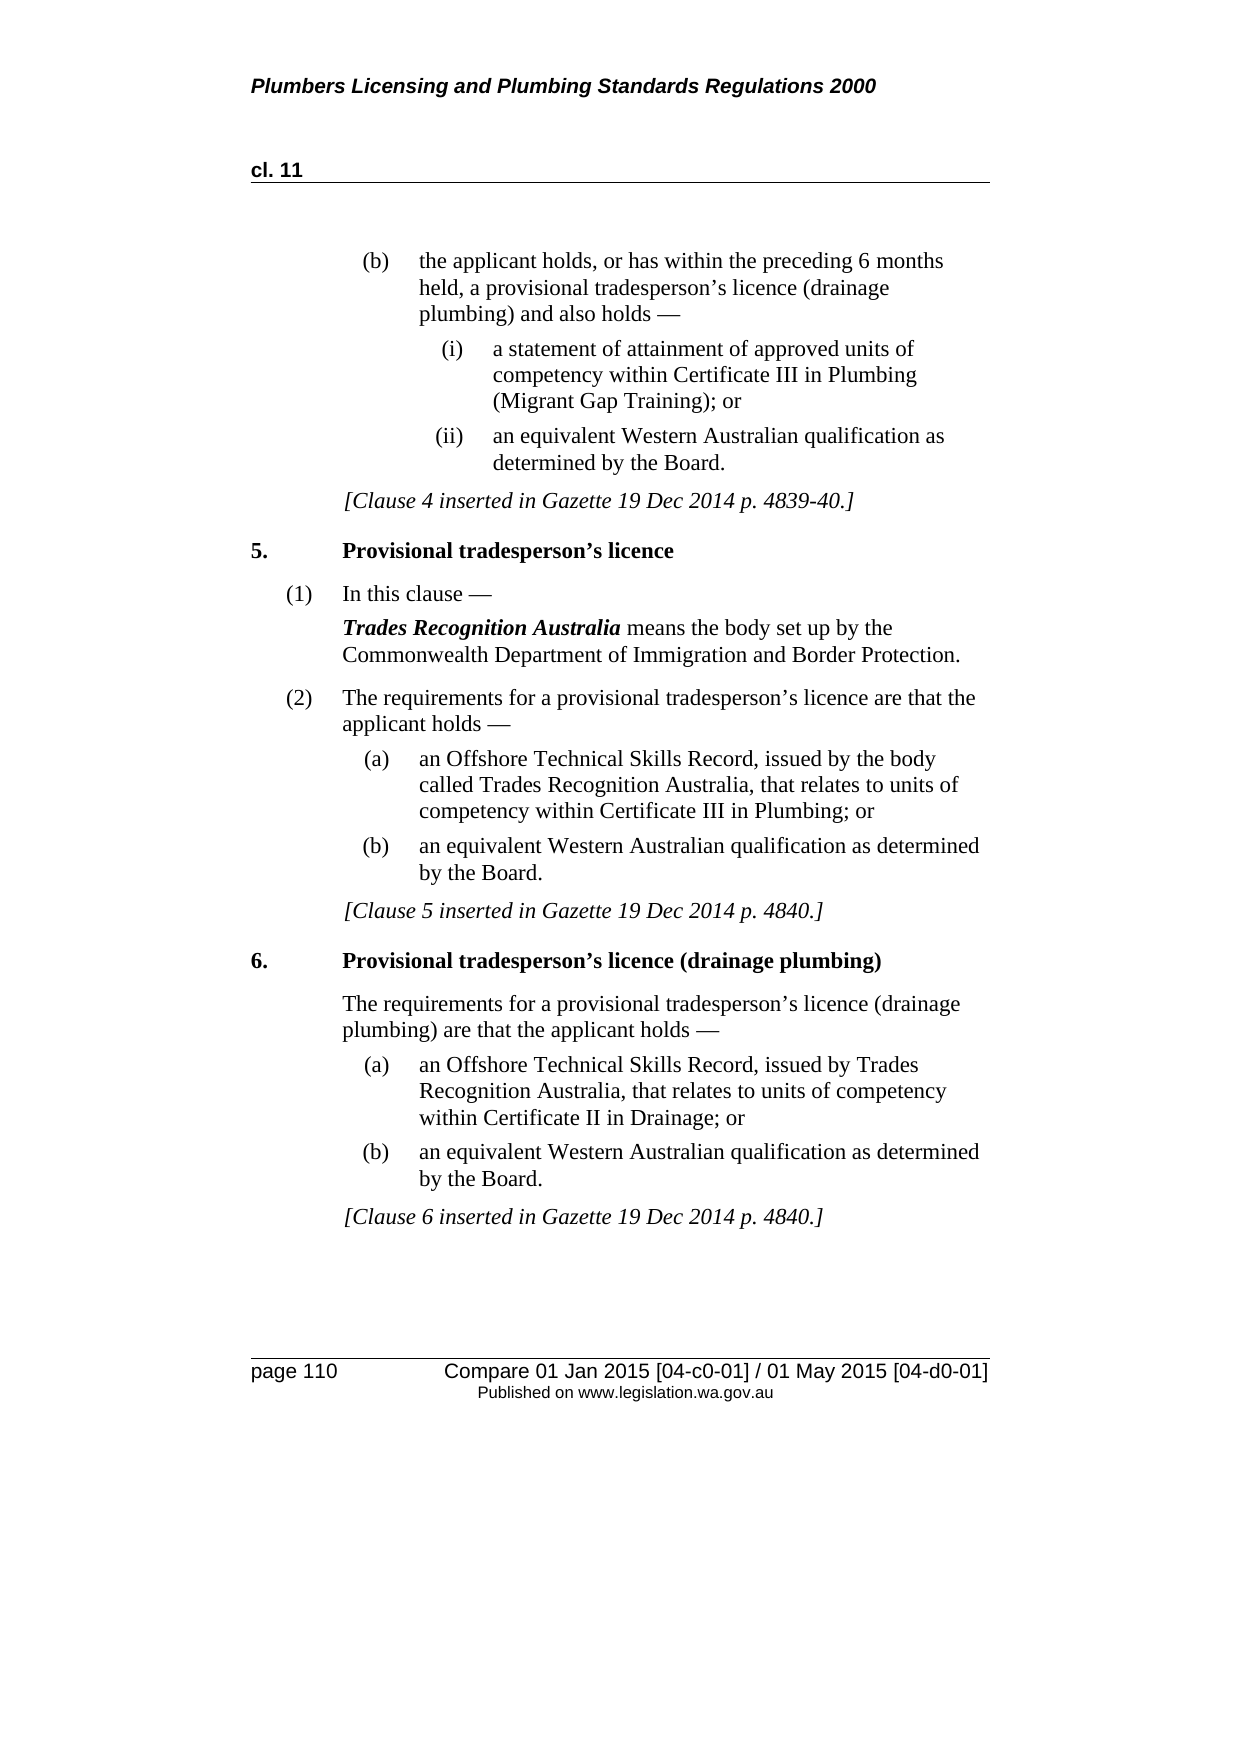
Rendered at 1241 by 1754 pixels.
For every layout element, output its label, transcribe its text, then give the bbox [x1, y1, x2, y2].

text (a) an Offshore Technical Skills Record, issued by the body called Trades Recognition Australia, that relates to units of competency within Certificate III in Plumbing; or [251, 745, 990, 824]
text [Clause 5 inserted in Gazette 19 Dec 2014 p. 4840.] [251, 897, 990, 924]
text (b) the applicant holds, or has within the preceding 6 months held, a provisional tradesperson’s licence (drainage plumbing) and also holds — [251, 247, 990, 327]
text [Clause 6 inserted in Gazette 19 Dec 2014 p. 4840.] [251, 1203, 990, 1230]
subtitle 6. Provisional tradesperson’s licence (drainage plumbing) [251, 947, 990, 973]
text (ii) an equivalent Western Australian qualification as determined by the Board. [251, 422, 990, 475]
text (b) an equivalent Western Australian qualification as determined by the Board. [251, 1138, 990, 1191]
text (b) an equivalent Western Australian qualification as determined by the Board. [251, 832, 990, 885]
text Trades Recognition Australia means the body set up by the Commonwealth Department of Immigration and Border Protection. [251, 614, 990, 667]
text The requirements for a provisional tradesperson’s licence (drainage plumbing) are that the applicant holds — [251, 990, 990, 1042]
text (2) The requirements for a provisional tradesperson’s licence are that the applicant holds — [251, 684, 990, 737]
text (1) In this clause — [251, 580, 990, 606]
subtitle 5. Provisional tradesperson’s licence [251, 537, 990, 563]
text [Clause 4 inserted in Gazette 19 Dec 2014 p. 4839-40.] [251, 487, 990, 514]
text (a) an Offshore Technical Skills Record, issued by Trades Recognition Australia, that relates to units of competency within Certificate II in Drainage; or [251, 1051, 990, 1130]
text (i) a statement of attainment of approved units of competency within Certificate III in Plumbing (Migrant Gap Training); or [251, 335, 990, 414]
